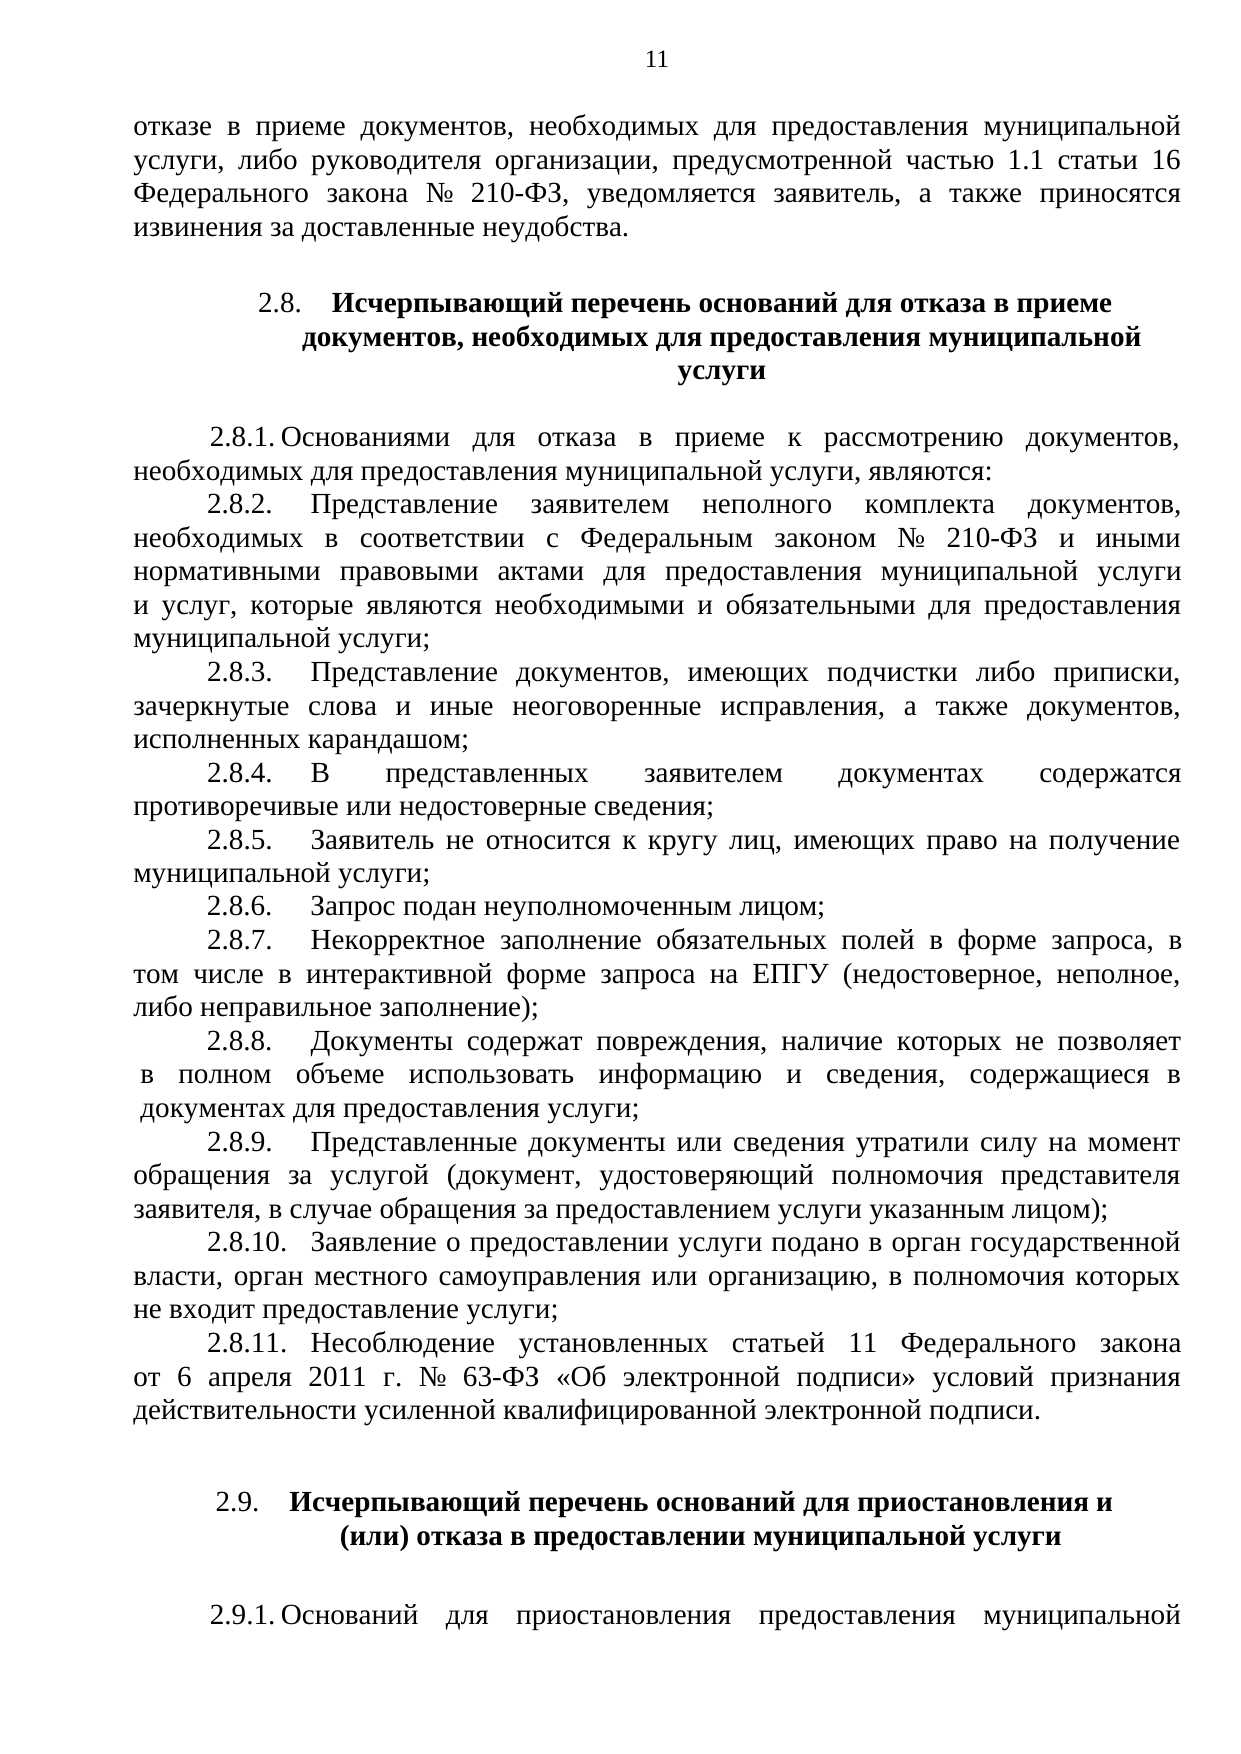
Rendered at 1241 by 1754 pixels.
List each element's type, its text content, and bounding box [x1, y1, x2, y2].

list Заявитель не относится к кругу лиц, имеющих право на получение муниципальной услуги; [133, 822, 1181, 889]
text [133, 108, 1182, 242]
list Исчерпывающий перечень оснований для отказа в приеме документов, необходимых для предоставления муниципальной услуги [195, 285, 1175, 386]
list Представление документов, имеющих подчистки либо приписки, зачеркнутые слова и иные неоговоренные исправления, а также документов, исполненных карандашом; [133, 654, 1181, 755]
list Основаниями для отказа в приеме к рассмотрению документов, необходимых для предоставления муниципальной услуги, являются: [133, 419, 1181, 486]
list Некорректное заполнение обязательных полей в форме запроса, в том числе в интерактивной форме запроса на ЕПГУ (недостоверное, неполное, либо неправильное заполнение); [133, 922, 1182, 1023]
list Исчерпывающий перечень оснований для приостановления и (или) отказа в предоставлении муниципальной услуги [195, 1484, 1133, 1551]
list Представленные документы или сведения утратили силу на момент обращения за услугой (документ, удостоверяющий полномочия представителя заявителя, в случае обращения за предоставлением услуги указанным лицом); [133, 1124, 1181, 1224]
list Заявление о предоставлении услуги подано в орган государственной власти, орган местного самоуправления или организацию, в полномочия которых не входит предоставление услуги; [133, 1224, 1181, 1325]
list Запрос подан неуполномоченным лицом; [207, 889, 1201, 922]
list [133, 1597, 1181, 1631]
list Представление заявителем неполного комплекта документов, необходимых в соответствии с Федеральным законом № 210-ФЗ и иными нормативными правовыми актами для предоставления муниципальной услуги и услуг, которые являются необходимыми и обязательными для предоставления муниципальной услуги; [133, 486, 1182, 654]
list Несоблюдение установленных статьей 11 Федерального закона от 6 апреля 2011 г. № 63-ФЗ «Об электронной подписи» условий признания действительности усиленной квалифицированной электронной подписи. [133, 1325, 1181, 1426]
list Документы содержат повреждения, наличие которых не позволяет в полном объеме использовать информацию и сведения, содержащиеся в документах для предоставления услуги; [140, 1023, 1181, 1124]
list В представленных заявителем документах содержатся противоречивые или недостоверные сведения; [133, 755, 1182, 822]
